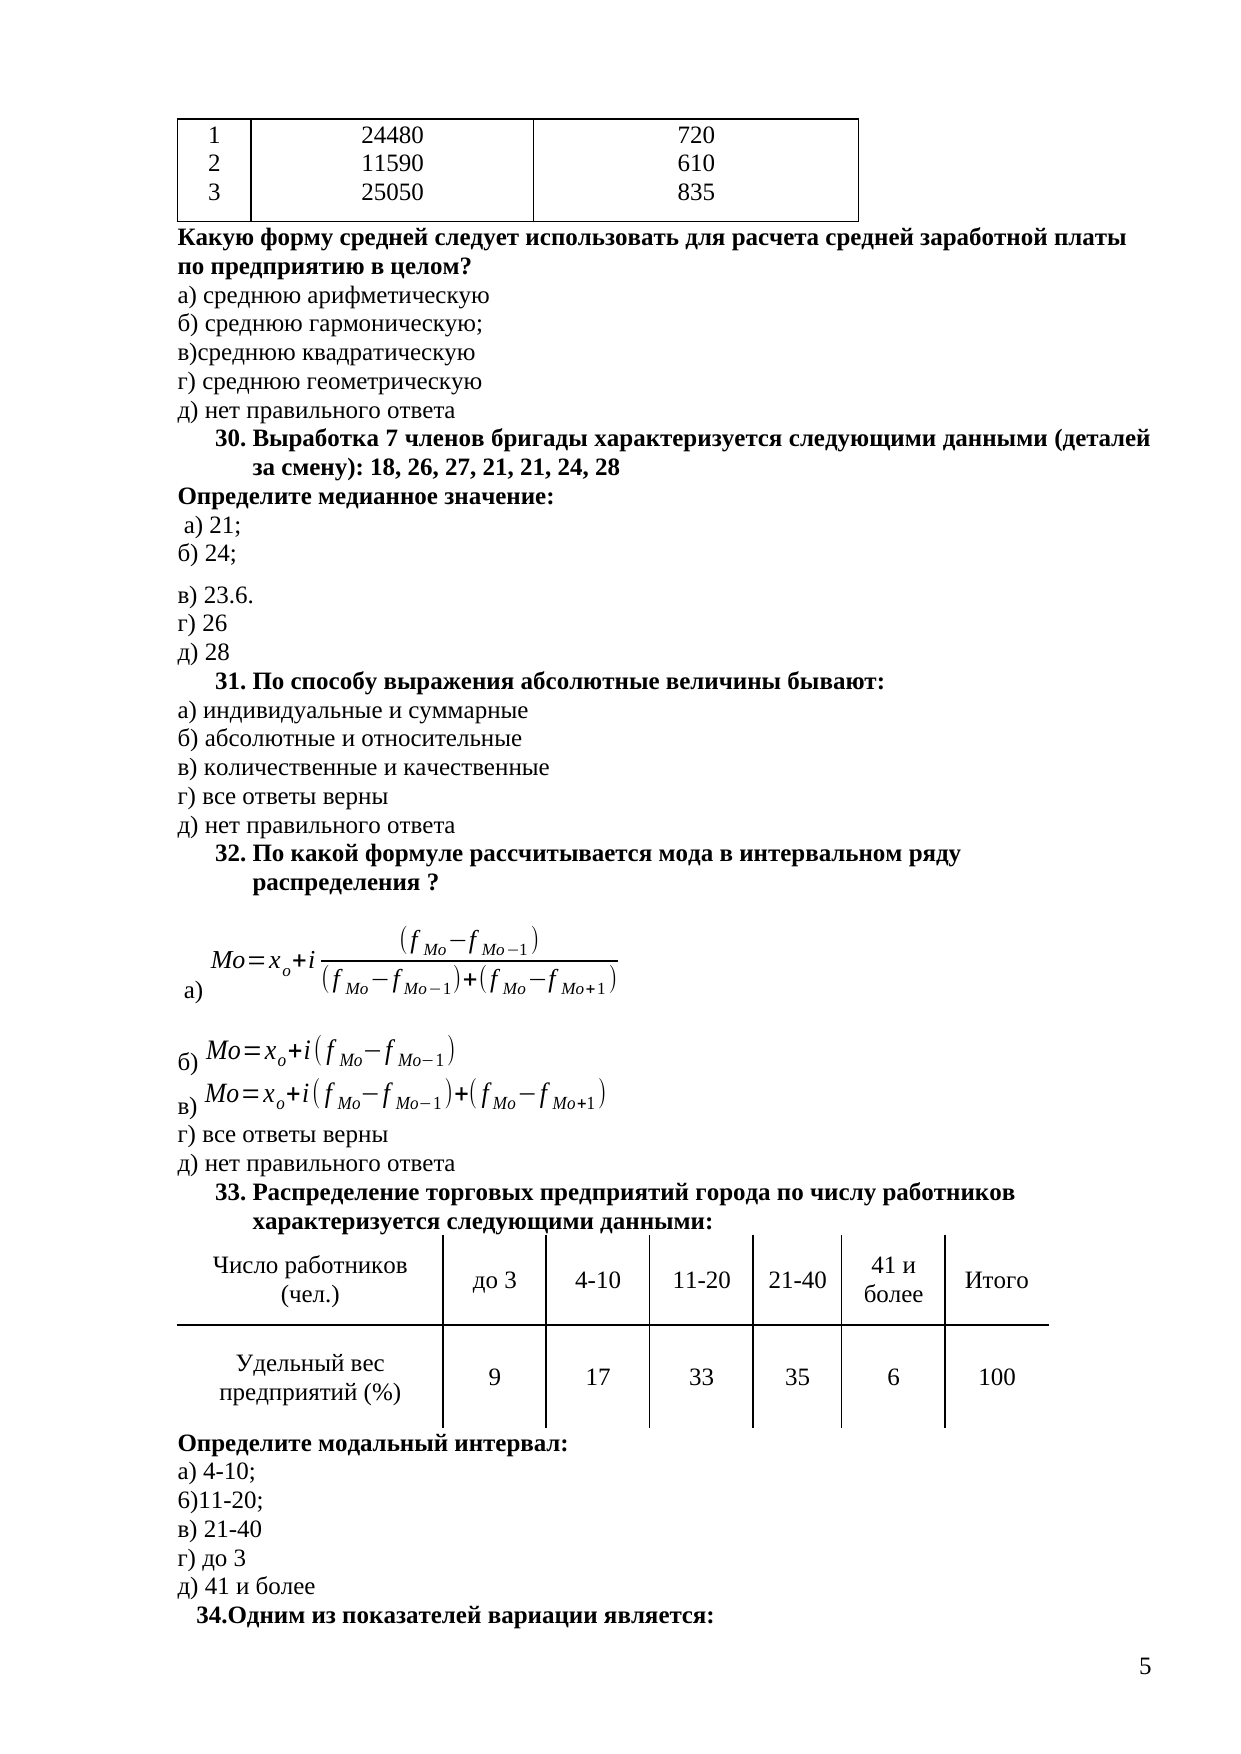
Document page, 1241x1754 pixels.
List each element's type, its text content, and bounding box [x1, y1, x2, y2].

table_header Итого [946, 1235, 1048, 1324]
table_cell 720 610 835 [534, 120, 858, 221]
text в) 23.6. [177, 567, 1152, 608]
text Определите медианное значение: [177, 481, 1152, 510]
table_cell 33 [650, 1326, 752, 1428]
table_cell 100 [946, 1326, 1048, 1428]
text г) до 3 [177, 1543, 1152, 1571]
text г) среднюю геометрическую [177, 366, 1152, 395]
text в) [177, 1076, 1152, 1119]
table_cell 35 [754, 1326, 841, 1428]
text в)среднюю квадратическую [177, 337, 1152, 366]
text г) 26 [177, 608, 1152, 637]
text б) [177, 1033, 1152, 1076]
table_cell 9 [444, 1326, 545, 1428]
text б) среднюю гармоническую; [177, 308, 1152, 337]
text в) количественные и качественные [177, 752, 1152, 781]
text а) [177, 925, 1152, 1004]
text 6)11-20; [177, 1485, 1152, 1514]
list По какой формуле рассчитывается мода в интервальном ряду распределения ? [215, 838, 1152, 896]
table_cell 6 [842, 1326, 944, 1428]
text д) 28 [177, 637, 1152, 666]
list По способу выражения абсолютные величины бывают: [215, 666, 1152, 695]
text а) 4-10; [177, 1456, 1152, 1485]
text г) все ответы верны [177, 781, 1152, 810]
text д) нет правильного ответа [177, 810, 1152, 838]
text д) нет правильного ответа [177, 1148, 1152, 1177]
text а) 21; [177, 510, 1152, 538]
table_header Число работников (чел.) [177, 1235, 442, 1324]
text Определите модальный интервал: [177, 1428, 1152, 1456]
table_header 11-20 [650, 1235, 752, 1324]
text б) абсолютные и относительные [177, 723, 1152, 752]
text Какую форму средней следует использовать для расчета средней заработной платы по предприятию в целом? [177, 222, 1152, 280]
text в) 21-40 [177, 1514, 1152, 1543]
text б) 24; [177, 538, 1152, 567]
text а) среднюю арифметическую [177, 280, 1152, 308]
list Выработка 7 членов бригады характеризуется следующими данными (деталей за смену): 18, 26, 27, 21, 21, 24, 28 [215, 423, 1152, 481]
text д) 41 и более [177, 1571, 1152, 1600]
table_cell 1 2 3 [178, 120, 250, 221]
text 34.Одним из показателей вариации является: [177, 1600, 1152, 1629]
list Распределение торговых предприятий города по числу работников характеризуется следующими данными: [215, 1177, 1152, 1234]
table_header 21-40 [754, 1235, 841, 1324]
table_cell 17 [547, 1326, 649, 1428]
table_header до 3 [444, 1235, 545, 1324]
table_header 41 и более [842, 1235, 944, 1324]
text г) все ответы верны [177, 1119, 1152, 1148]
table_cell Удельный вес предприятий (%) [177, 1326, 442, 1428]
table_cell 24480 11590 25050 [252, 120, 533, 221]
text а) индивидуальные и суммарные [177, 695, 1152, 723]
table_header 4-10 [547, 1235, 649, 1324]
text д) нет правильного ответа [177, 395, 1152, 423]
